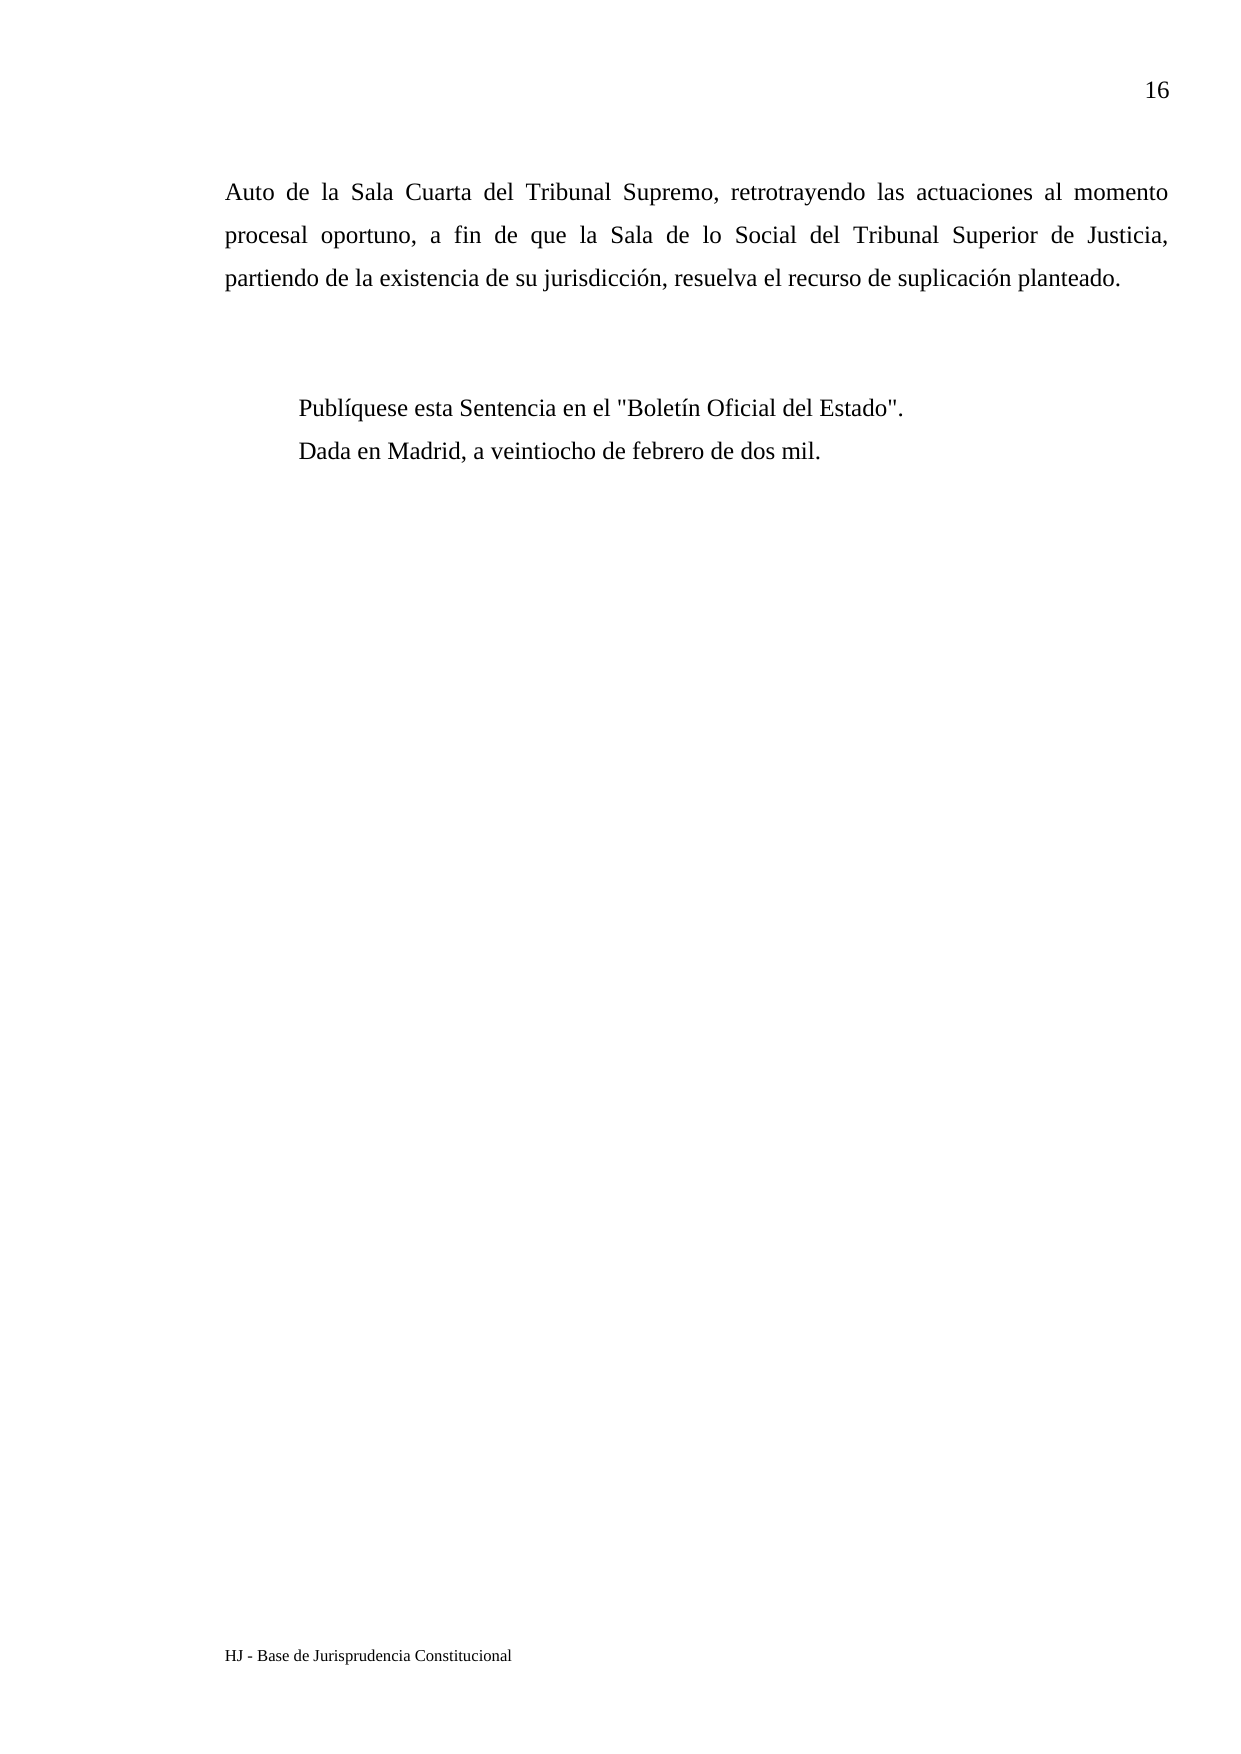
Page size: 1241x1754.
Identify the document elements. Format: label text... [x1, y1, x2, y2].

text Dada en Madrid, a veintiocho de febrero de dos mil. [224, 436, 1169, 465]
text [224, 177, 1169, 292]
text Publíquese esta Sentencia en el "Boletín Oficial del Estado". [224, 393, 1169, 422]
